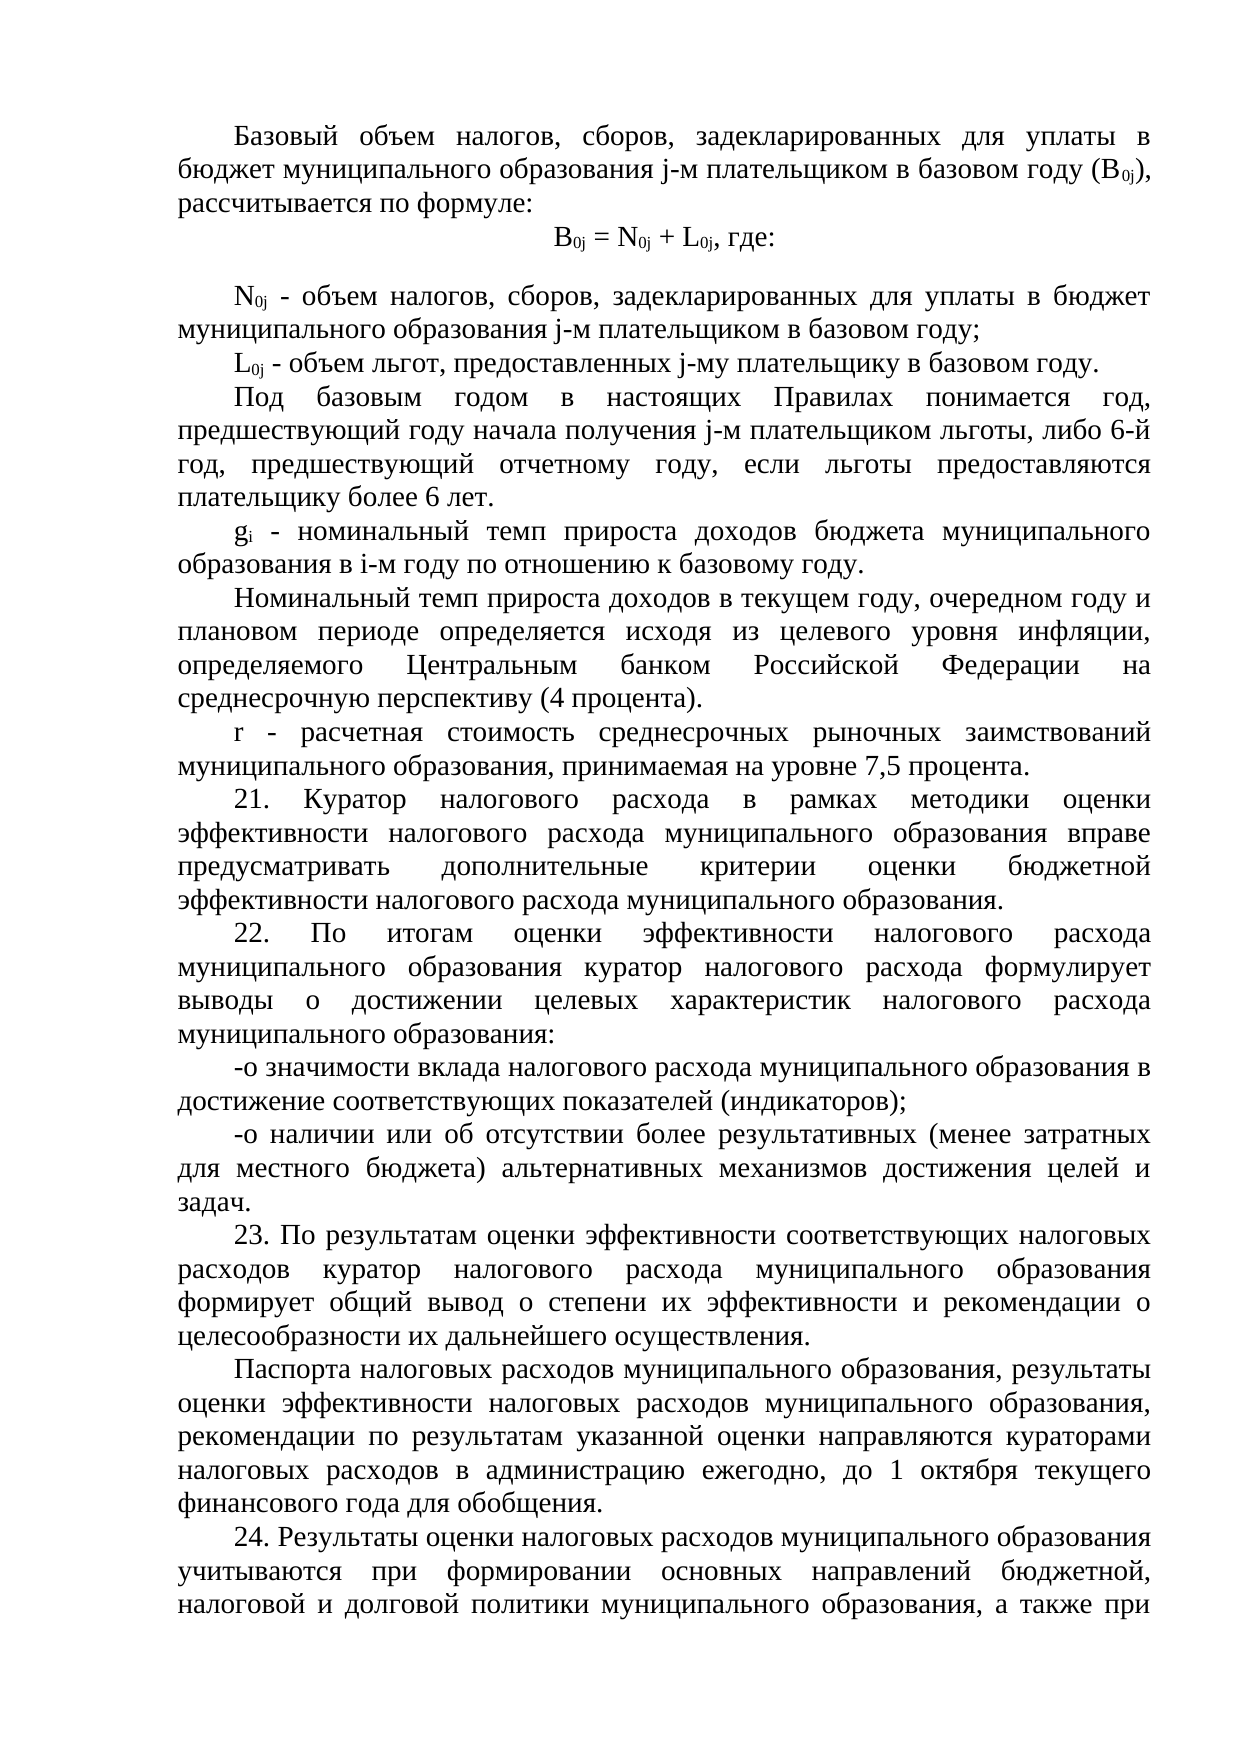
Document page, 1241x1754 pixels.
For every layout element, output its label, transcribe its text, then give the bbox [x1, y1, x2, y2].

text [177, 1519, 1152, 1620]
text Под базовым годом в настоящих Правилах понимается год, предшествующий году начала получения j-м плательщиком льготы, либо 6-й год, предшествующий отчетному году, если льготы предоставляются плательщику более 6 лет. [177, 379, 1152, 513]
text B0j = N0j + L0j, где: [177, 219, 1152, 252]
text L0j - объем льгот, предоставленных j-му плательщику в базовом году. [177, 345, 1152, 379]
text gi - номинальный темп прироста доходов бюджета муниципального образования в i-м году по отношению к базовому году. [177, 513, 1152, 580]
text -о наличии или об отсутствии более результативных (менее затратных для местного бюджета) альтернативных механизмов достижения целей и задач. [177, 1117, 1152, 1217]
text Номинальный темп прироста доходов в текущем году, очередном году и плановом периоде определяется исходя из целевого уровня инфляции, определяемого Центральным банком Российской Федерации на среднесрочную перспективу (4 процента). [177, 580, 1152, 714]
text r - расчетная стоимость среднесрочных рыночных заимствований муниципального образования, принимаемая на уровне 7,5 процента. [177, 714, 1152, 781]
text Паспорта налоговых расходов муниципального образования, результаты оценки эффективности налоговых расходов муниципального образования, рекомендации по результатам указанной оценки направляются кураторами налоговых расходов в администрацию ежегодно, до 1 октября текущего финансового года для обобщения. [177, 1351, 1152, 1519]
text Базовый объем налогов, сборов, задекларированных для уплаты в бюджет муниципального образования j-м плательщиком в базовом году (B0j), рассчитывается по формуле: [177, 118, 1152, 219]
text -о значимости вклада налогового расхода муниципального образования в достижение соответствующих показателей (индикаторов); [177, 1049, 1152, 1117]
text 23. По результатам оценки эффективности соответствующих налоговых расходов куратор налогового расхода муниципального образования формирует общий вывод о степени их эффективности и рекомендации о целесообразности их дальнейшего осуществления. [177, 1217, 1152, 1351]
text 22. По итогам оценки эффективности налогового расхода муниципального образования куратор налогового расхода формулирует выводы о достижении целевых характеристик налогового расхода муниципального образования: [177, 915, 1152, 1049]
text 21. Куратор налогового расхода в рамках методики оценки эффективности налогового расхода муниципального образования вправе предусматривать дополнительные критерии оценки бюджетной эффективности налогового расхода муниципального образования. [177, 781, 1152, 915]
text N0j - объем налогов, сборов, задекларированных для уплаты в бюджет муниципального образования j-м плательщиком в базовом году; [177, 278, 1152, 345]
